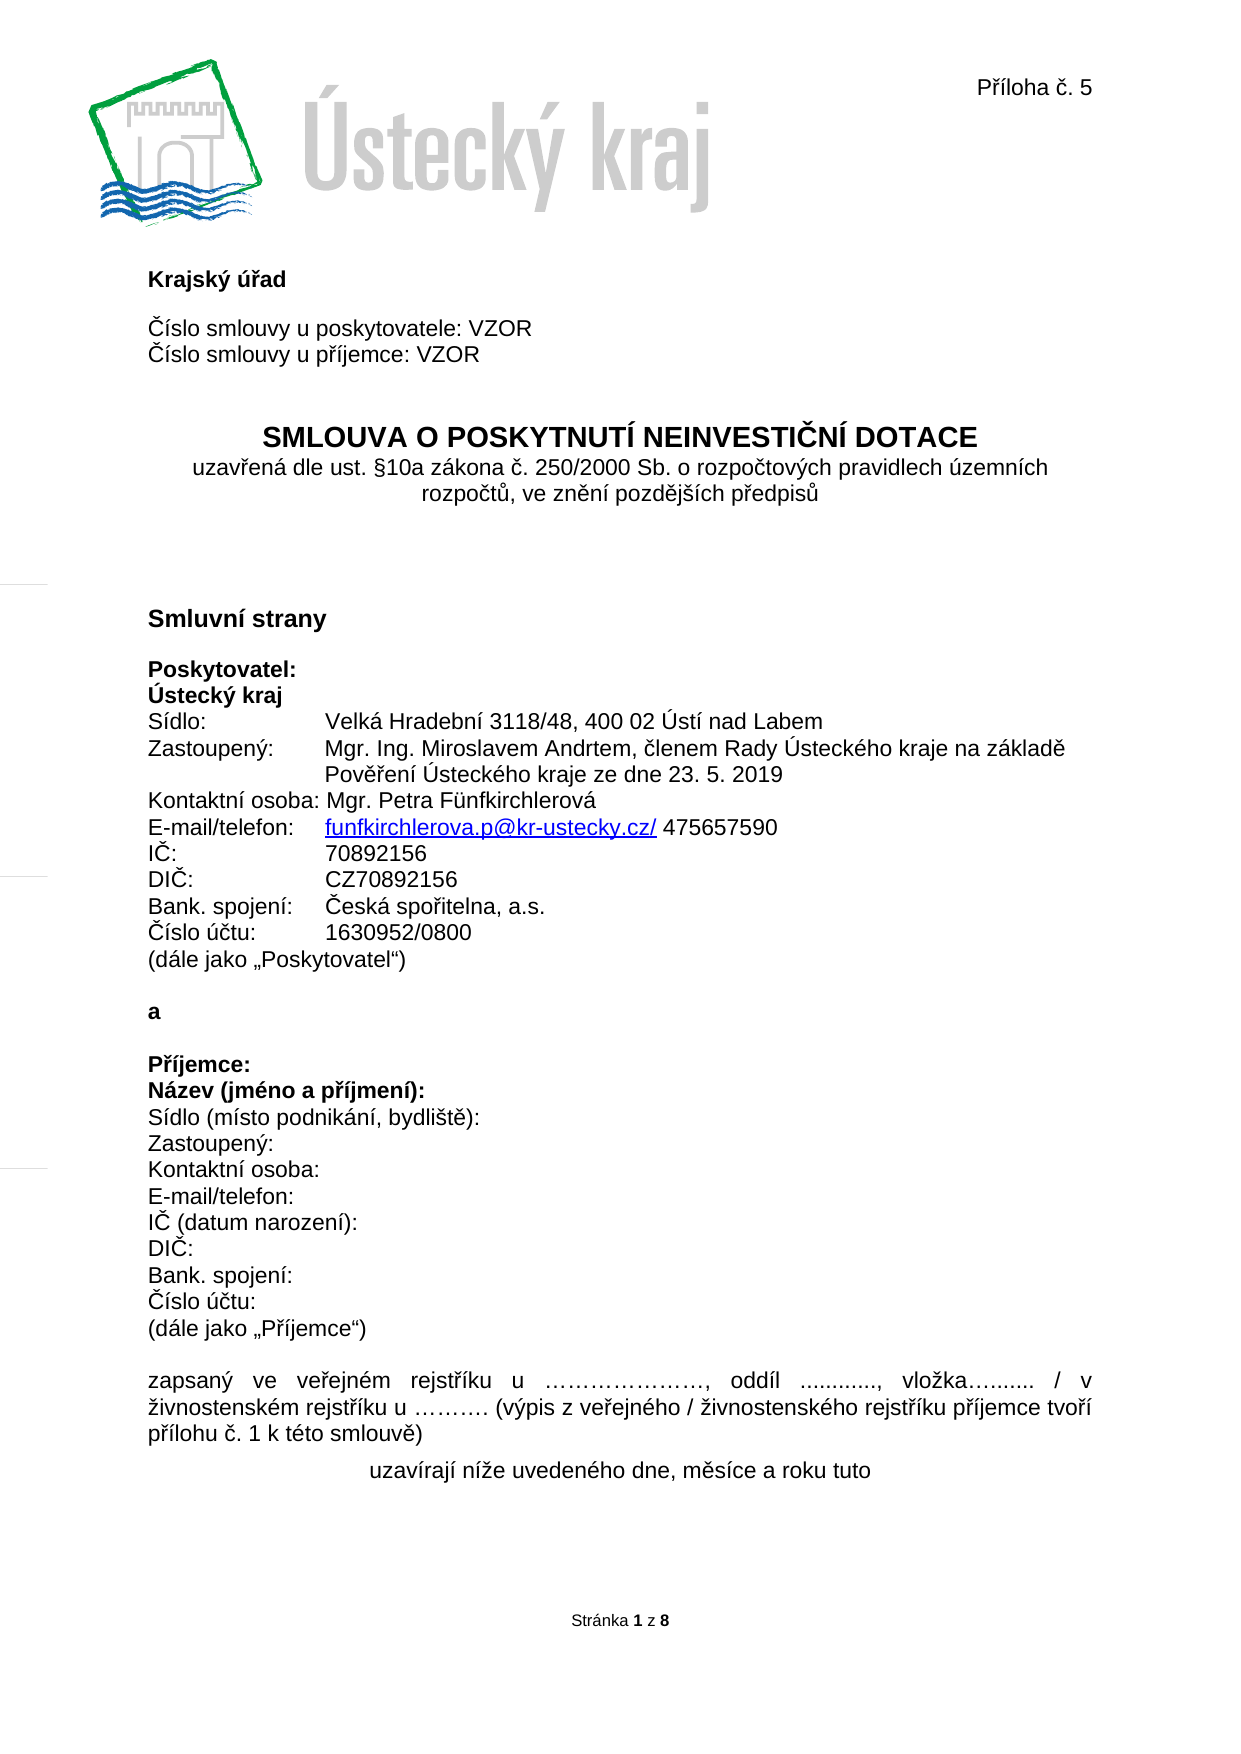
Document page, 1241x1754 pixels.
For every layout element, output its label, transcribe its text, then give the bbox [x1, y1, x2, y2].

text Smlouva O POSKYTNUTÍ NEINVESTIČNÍ DOTACE [148, 421, 1092, 454]
text IČ: 70892156 [148, 840, 1092, 866]
text a [148, 998, 1092, 1024]
text Název (jméno a příjmení): [148, 1077, 1092, 1104]
text Kontaktní osoba: [148, 1156, 1092, 1183]
text Bank. spojení: Česká spořitelna, a.s. [148, 893, 1092, 919]
text Číslo smlouvy u poskytovatele: VZOR [148, 315, 1092, 341]
text (dále jako „Poskytovatel“) [148, 946, 1092, 972]
text Zastoupený: [148, 1130, 1092, 1156]
text zapsaný ve veřejném rejstříku u …………………, oddíl ............, vložka…....... / v živnostenském rejstříku u ………. (výpis z veřejného / živnostenského rejstříku příjemce tvoří přílohu č. 1 k této smlouvě) [148, 1367, 1092, 1446]
text Číslo smlouvy u příjemce: VZOR [148, 341, 1092, 368]
text (dále jako „Příjemce“) [148, 1314, 1092, 1341]
text Číslo účtu: [148, 1288, 1092, 1314]
text Ústecký kraj [148, 682, 1092, 708]
text Krajský úřad [148, 266, 1092, 292]
text Smluvní strany [148, 604, 1092, 633]
text Zastoupený: Mgr. Ing. Miroslavem Andrtem, členem Rady Ústeckého kraje na základě Pověření Ústeckého kraje ze dne 23. 5. 2019 [148, 735, 1092, 787]
text E-mail/telefon: funfkirchlerova.p@kr-ustecky.cz/ 475657590 [148, 814, 1092, 840]
text DIČ: [148, 1235, 1092, 1262]
text Kontaktní osoba: Mgr. Petra Fünfkirchlerová [148, 787, 1092, 814]
text Sídlo: Velká Hradební 3118/48, 400 02 Ústí nad Labem [148, 708, 1092, 735]
text uzavírají níže uvedeného dne, měsíce a roku tuto [148, 1457, 1092, 1483]
text IČ (datum narození): [148, 1209, 1092, 1235]
text Sídlo (místo podnikání, bydliště): [148, 1104, 1092, 1130]
text DIČ: CZ70892156 [148, 866, 1092, 893]
text Příjemce: [148, 1051, 1092, 1077]
text E-mail/telefon: [148, 1183, 1092, 1209]
text uzavřená dle ust. §10a zákona č. 250/2000 Sb. o rozpočtových pravidlech územních rozpočtů, ve znění pozdějších předpisů [148, 454, 1092, 507]
text Bank. spojení: [148, 1262, 1092, 1288]
text Poskytovatel: [148, 656, 1092, 682]
text Číslo účtu: 1630952/0800 [148, 919, 1092, 946]
